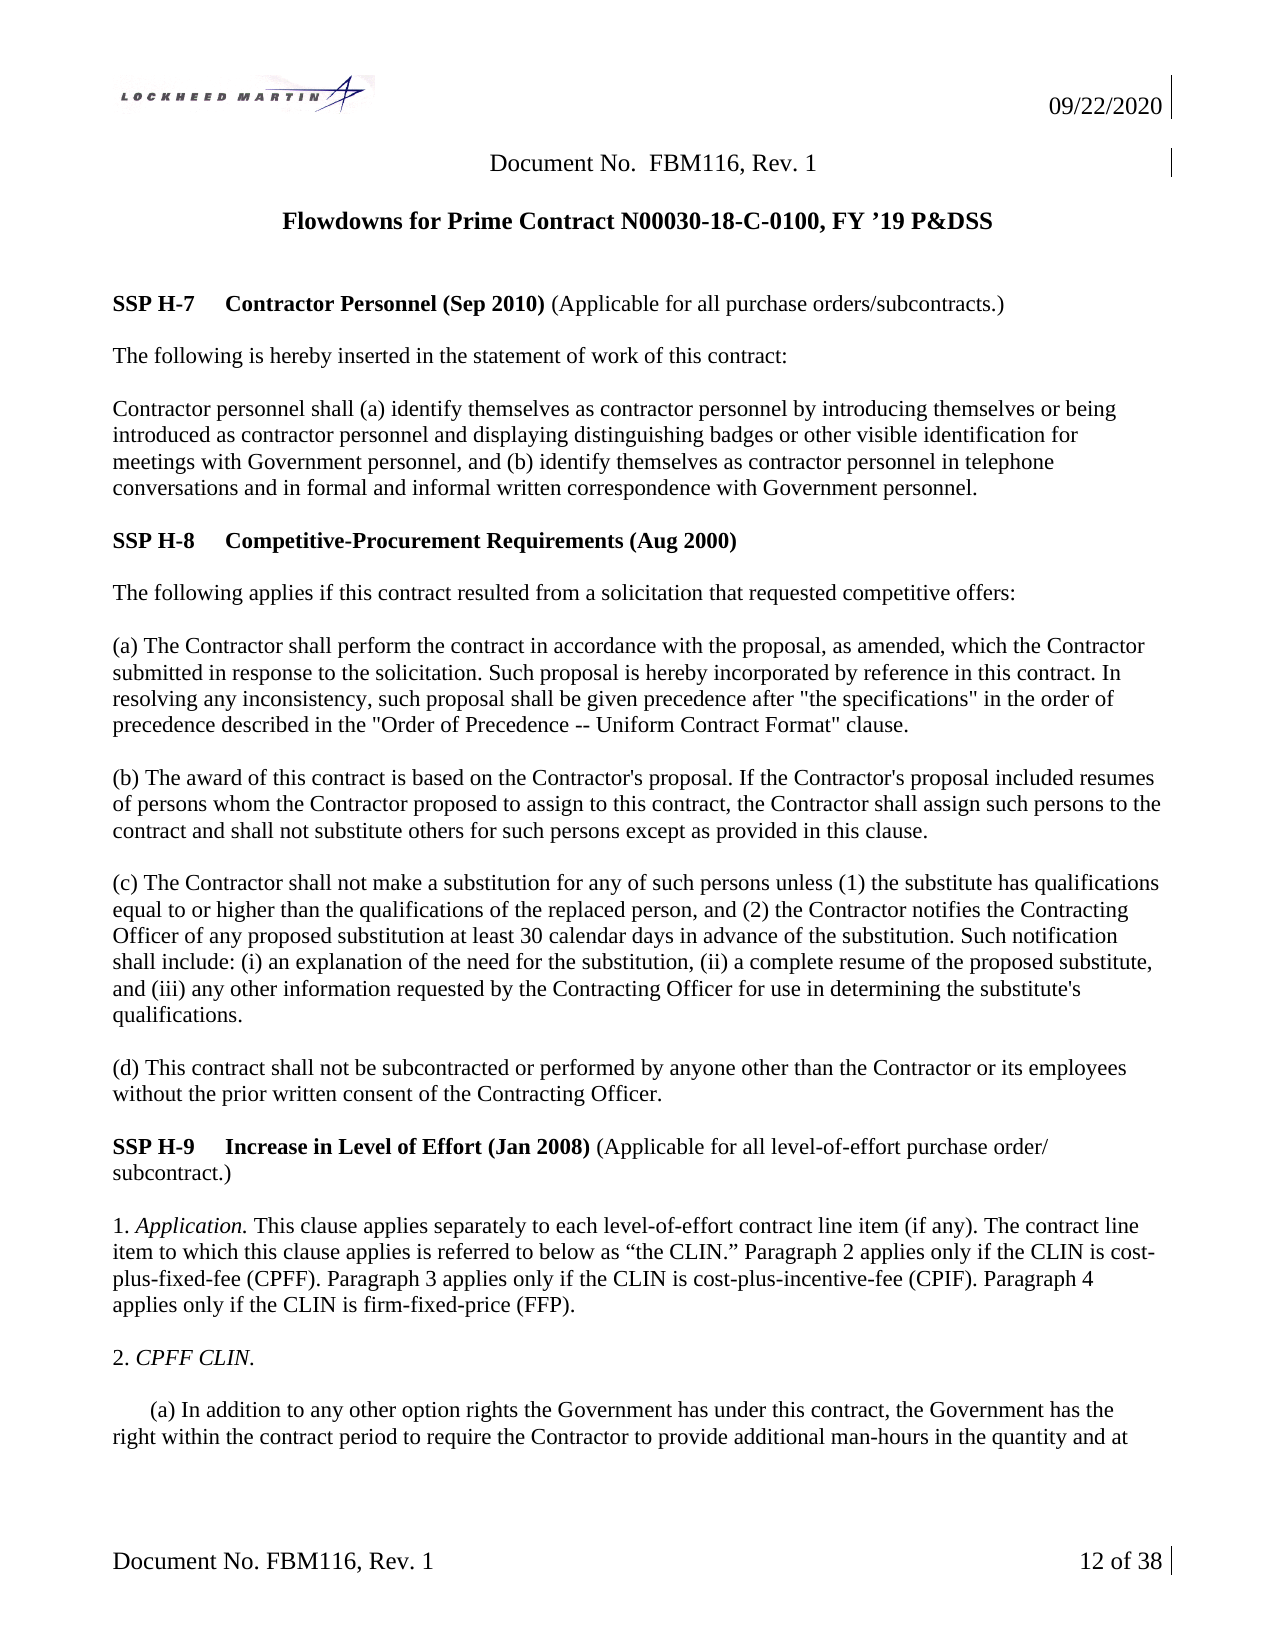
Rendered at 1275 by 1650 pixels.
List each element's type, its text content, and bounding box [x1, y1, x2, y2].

text SSP H-9 Increase in Level of Effort (Jan 2008) (Applicable for all level-of-effort purchase order/ subcontract.) [112, 1133, 1162, 1186]
text SSP H-8 Competitive-Procurement Requirements (Aug 2000) [112, 527, 1162, 553]
text (b) The award of this contract is based on the Contractor's proposal. If the Contractor's proposal included resumes of persons whom the Contractor proposed to assign to this contract, the Contractor shall assign such persons to the contract and shall not substitute others for such persons except as provided in this clause. [112, 764, 1162, 843]
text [112, 1396, 1162, 1449]
text 1. Application. This clause applies separately to each level-of-effort contract line item (if any). The contract line item to which this clause applies is referred to below as “the CLIN.” Paragraph 2 applies only if the CLIN is cost-plus-fixed-fee (CPFF). Paragraph 3 applies only if the CLIN is cost-plus-incentive-fee (CPIF). Paragraph 4 applies only if the CLIN is firm-fixed-price (FFP). [112, 1212, 1162, 1317]
text (a) The Contractor shall perform the contract in accordance with the proposal, as amended, which the Contractor submitted in response to the solicitation. Such proposal is hereby incorporated by reference in this contract. In resolving any inconsistency, such proposal shall be given precedence after "the specifications" in the order of precedence described in the "Order of Precedence -- Uniform Contract Format" clause. [112, 632, 1162, 738]
picture [112, 75, 375, 114]
text (d) This contract shall not be subcontracted or performed by anyone other than the Contractor or its employees without the prior written consent of the Contracting Officer. [112, 1054, 1162, 1107]
text (c) The Contractor shall not make a substitution for any of such persons unless (1) the substitute has qualifications equal to or higher than the qualifications of the replaced person, and (2) the Contractor notifies the Contracting Officer of any proposed substitution at least 30 calendar days in advance of the substitution. Such notification shall include: (i) an explanation of the need for the substitution, (ii) a complete resume of the proposed substitute, and (iii) any other information requested by the Contracting Officer for use in determining the substitute's qualifications. [112, 869, 1162, 1027]
text The following is hereby inserted in the statement of work of this contract: [112, 342, 1162, 369]
text 2. CPFF CLIN. [112, 1344, 1162, 1370]
text The following applies if this contract resulted from a solicitation that requested competitive offers: [112, 579, 1162, 606]
text Contractor personnel shall (a) identify themselves as contractor personnel by introducing themselves or being introduced as contractor personnel and displaying distinguishing badges or other visible identification for meetings with Government personnel, and (b) identify themselves as contractor personnel in telephone conversations and in formal and informal written correspondence with Government personnel. [112, 395, 1162, 500]
text SSP H-7 Contractor Personnel (Sep 2010) (Applicable for all purchase orders/subcontracts.) [112, 289, 1162, 316]
